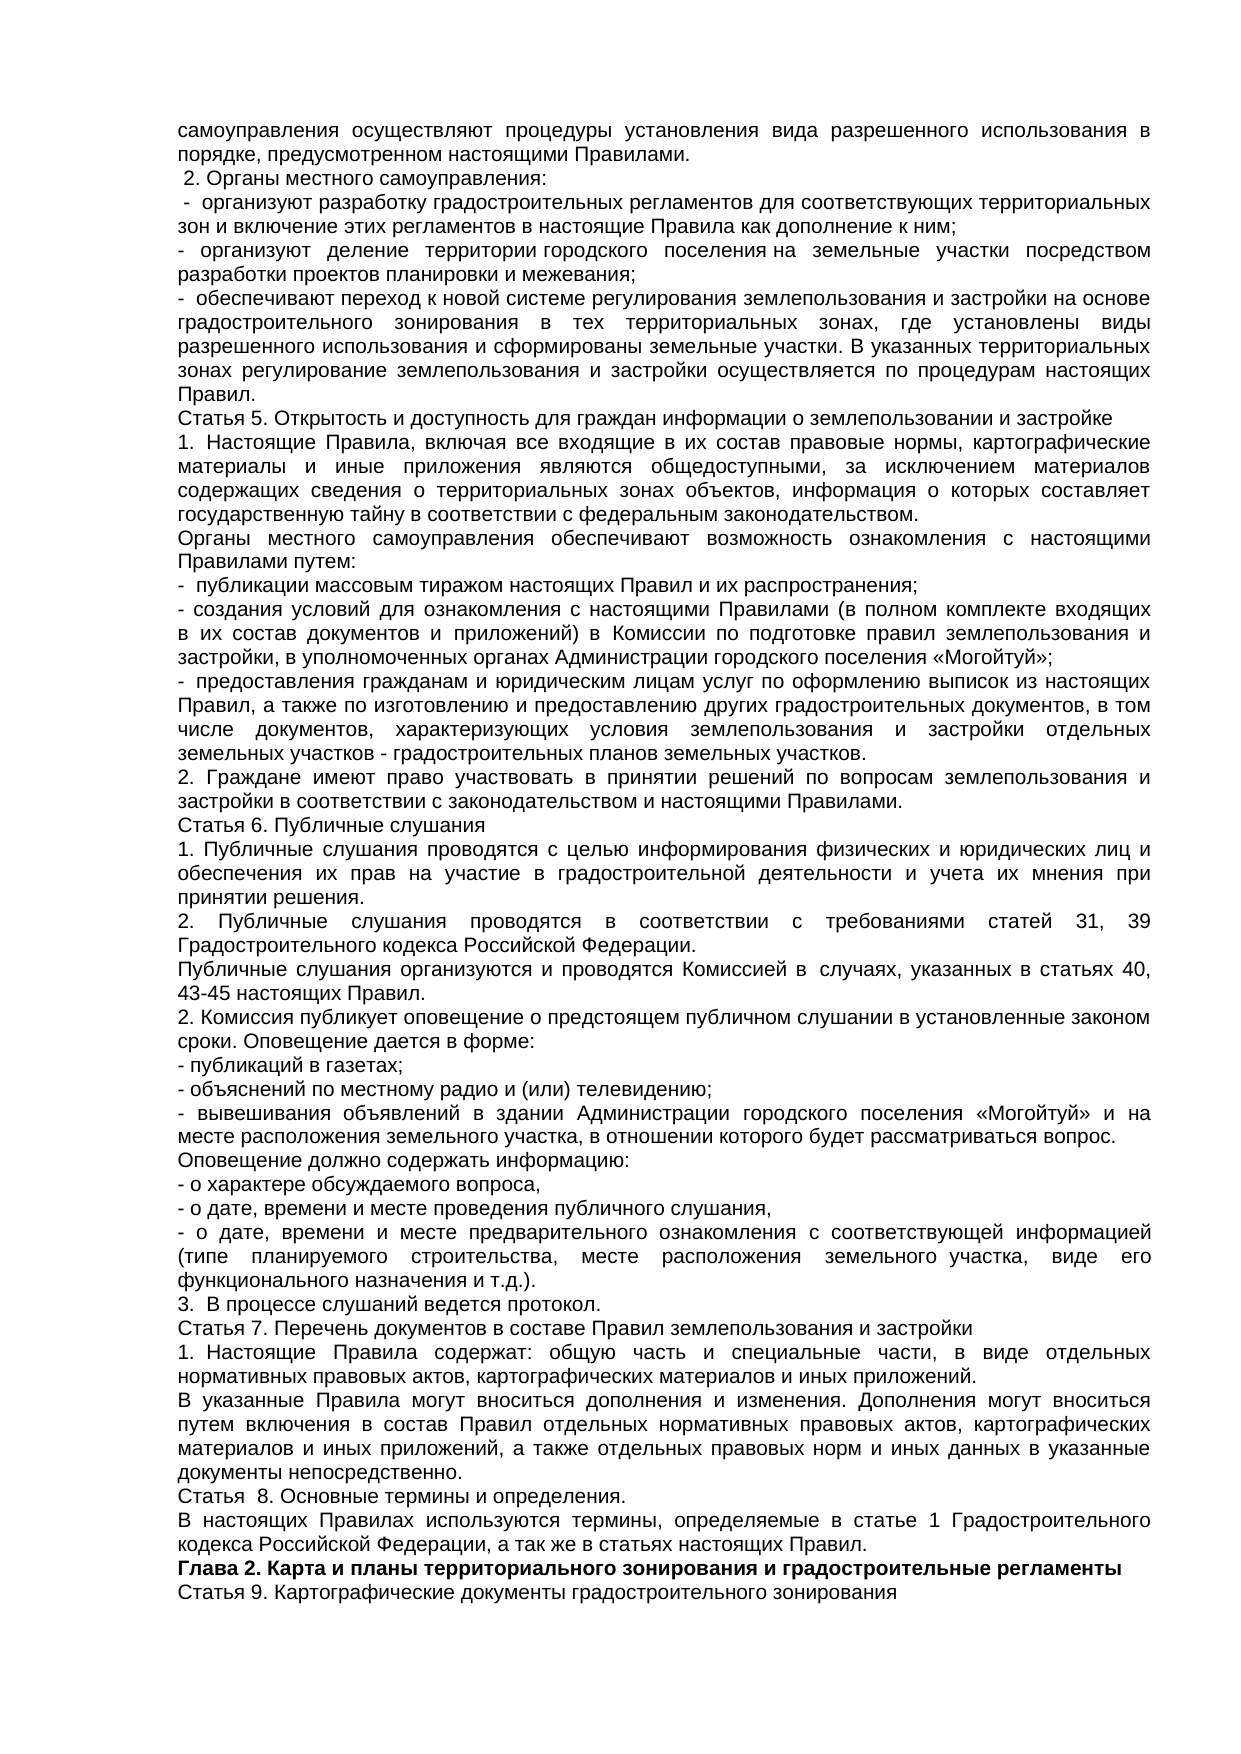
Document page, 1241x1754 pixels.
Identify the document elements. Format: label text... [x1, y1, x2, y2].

text Статья 8. Основные термины и определения. [177, 1484, 1152, 1508]
text 2. Органы местного самоуправления: [177, 166, 1152, 190]
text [177, 118, 1152, 166]
text - о дате, времени и месте проведения публичного слушания, [177, 1196, 1152, 1220]
text - публикации массовым тиражом настоящих Правил и их распространения; [177, 573, 1152, 597]
text - создания условий для ознакомления с настоящими Правилами (в полном комплекте входящих в их состав документов и приложений) в Комиссии по подготовке правил землепользования и застройки, в уполномоченных органах Администрации городского поселения «Могойтуй»; [177, 597, 1152, 669]
text 2. Граждане имеют право участвовать в принятии решений по вопросам землепользования и застройки в соответствии с законодательством и настоящими Правилами. [177, 765, 1152, 813]
text 2. Публичные слушания проводятся в соответствии с требованиями статей 31, 39 Градостроительного кодекса Российской Федерации. [177, 909, 1152, 957]
text - организуют деление территории городского поселения на земельные участки посредством разработки проектов планировки и межевания; [177, 238, 1152, 286]
text Статья 7. Перечень документов в составе Правил землепользования и застройки [177, 1316, 1152, 1340]
text 3. В процессе слушаний ведется протокол. [177, 1292, 1152, 1316]
text Статья 6. Публичные слушания [177, 813, 1152, 837]
text Глава 2. Карта и планы территориального зонирования и градостроительные регламенты [177, 1556, 1152, 1579]
text В настоящих Правилах используются термины, определяемые в статье 1 Градостроительного кодекса Российской Федерации, а так же в статьях настоящих Правил. [177, 1508, 1152, 1556]
text Статья 9. Картографические документы градостроительного зонирования [177, 1579, 1152, 1603]
text - вывешивания объявлений в здании Администрации городского поселения «Могойтуй» и на месте расположения земельного участка, в отношении которого будет рассматриваться вопрос. [177, 1100, 1152, 1148]
text 1. Настоящие Правила содержат: общую часть и специальные части, в виде отдельных нормативных правовых актов, картографических материалов и иных приложений. [177, 1340, 1152, 1388]
text - объяснений по местному радио и (или) телевидению; [177, 1076, 1152, 1100]
text Оповещение должно содержать информацию: [177, 1148, 1152, 1172]
text Статья 5. Открытость и доступность для граждан информации о землепользовании и застройке [177, 406, 1152, 429]
text - обеспечивают переход к новой системе регулирования землепользования и застройки на основе градостроительного зонирования в тех территориальных зонах, где установлены виды разрешенного использования и сформированы земельные участки. В указанных территориальных зонах регулирование землепользования и застройки осуществляется по процедурам настоящих Правил. [177, 286, 1152, 406]
text Органы местного самоуправления обеспечивают возможность ознакомления с настоящими Правилами путем: [177, 525, 1152, 573]
text - о дате, времени и месте предварительного ознакомления с соответствующей информацией (типе планируемого строительства, месте расположения земельного участка, виде его функционального назначения и т.д.). [177, 1220, 1152, 1292]
text В указанные Правила могут вноситься дополнения и изменения. Дополнения могут вноситься путем включения в состав Правил отдельных нормативных правовых актов, картографических материалов и иных приложений, а также отдельных правовых норм и иных данных в указанные документы непосредственно. [177, 1388, 1152, 1484]
text 2. Комиссия публикует оповещение о предстоящем публичном слушании в установленные законом сроки. Оповещение дается в форме: [177, 1004, 1152, 1052]
text - предоставления гражданам и юридическим лицам услуг по оформлению выписок из настоящих Правил, а также по изготовлению и предоставлению других градостроительных документов, в том числе документов, характеризующих условия землепользования и застройки отдельных земельных участков - градостроительных планов земельных участков. [177, 669, 1152, 765]
text - публикаций в газетах; [177, 1052, 1152, 1076]
text Публичные слушания организуются и проводятся Комиссией в случаях, указанных в статьях 40, 43-45 настоящих Правил. [177, 957, 1152, 1004]
text - о характере обсуждаемого вопроса, [177, 1172, 1152, 1196]
text 1. Настоящие Правила, включая все входящие в их состав правовые нормы, картографические материалы и иные приложения являются общедоступными, за исключением материалов содержащих сведения о территориальных зонах объектов, информация о которых составляет государственную тайну в соответствии с федеральным законодательством. [177, 429, 1152, 525]
text 1. Публичные слушания проводятся с целью информирования физических и юридических лиц и обеспечения их прав на участие в градостроительной деятельности и учета их мнения при принятии решения. [177, 837, 1152, 909]
text - организуют разработку градостроительных регламентов для соответствующих территориальных зон и включение этих регламентов в настоящие Правила как дополнение к ним; [177, 190, 1152, 238]
